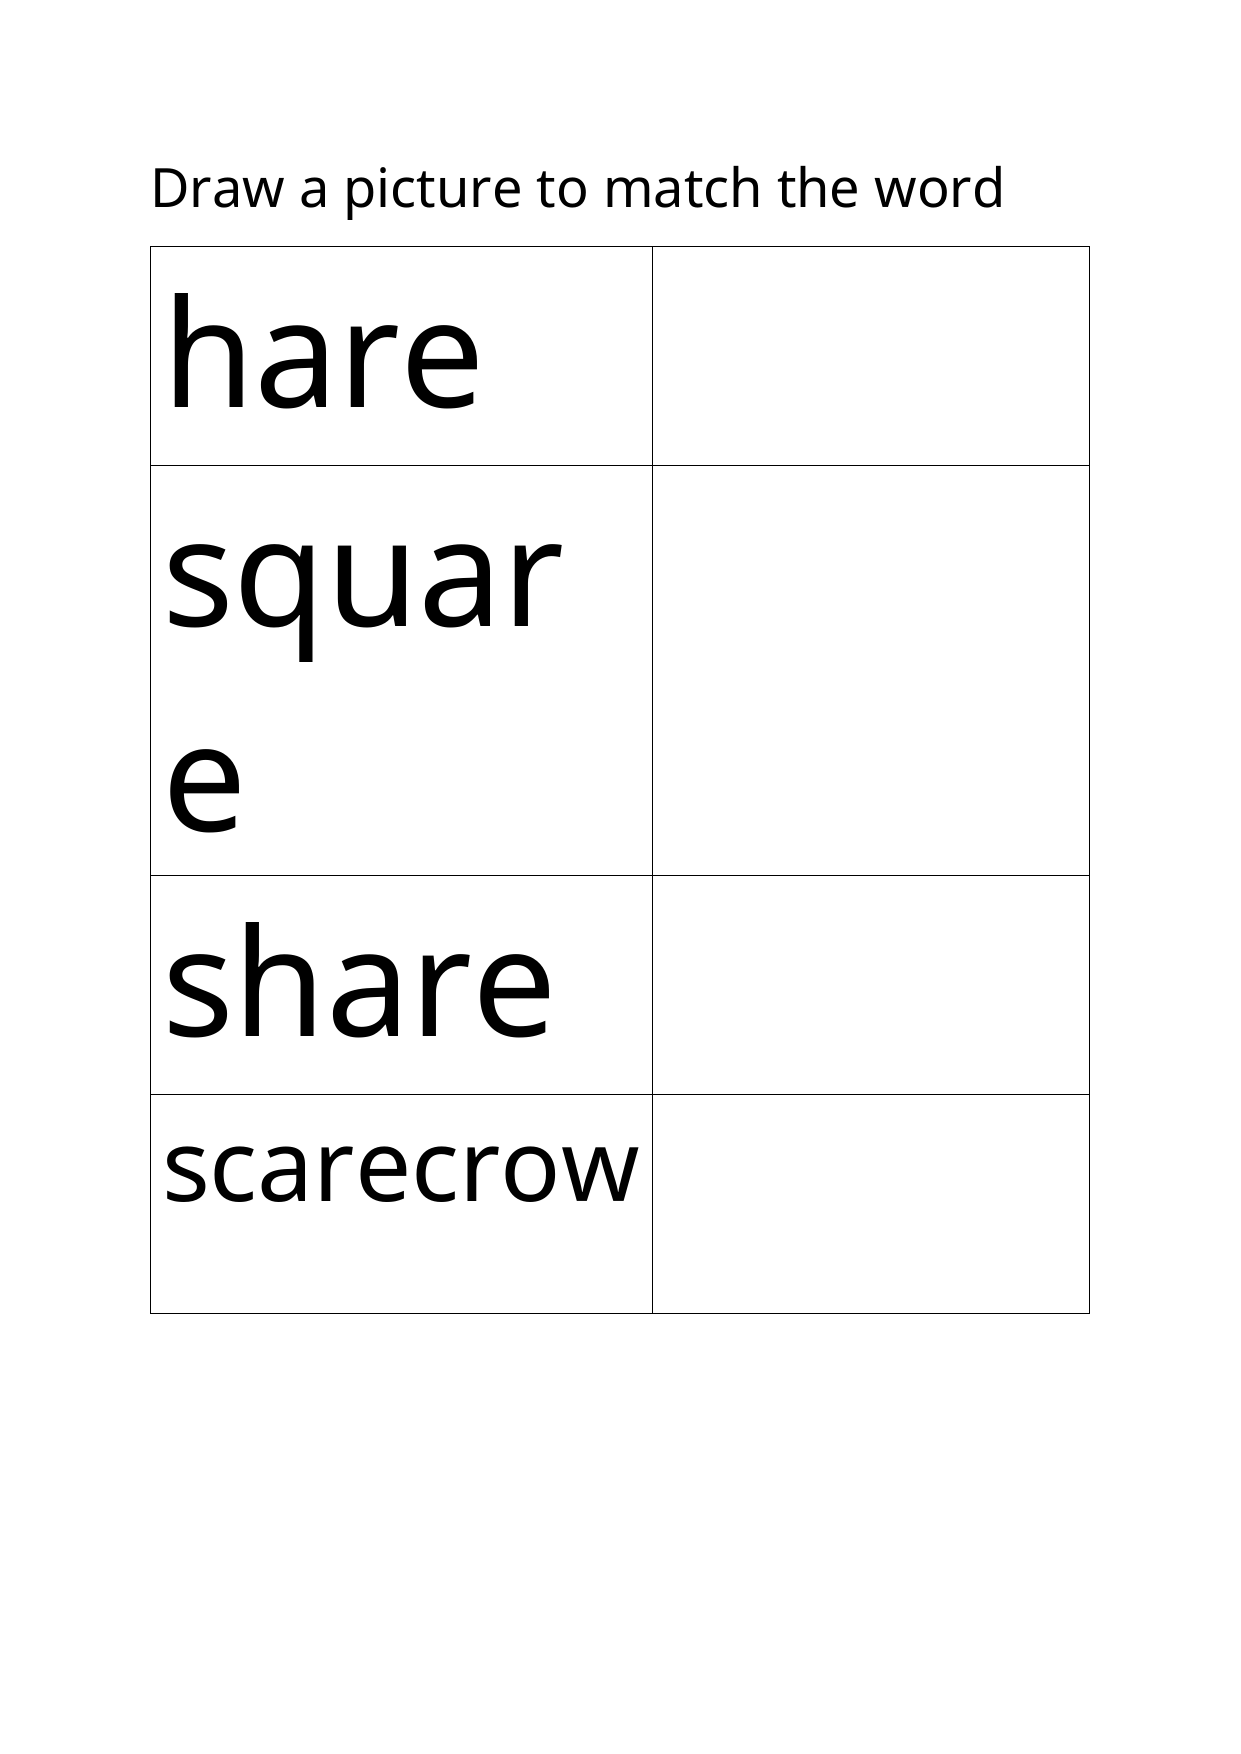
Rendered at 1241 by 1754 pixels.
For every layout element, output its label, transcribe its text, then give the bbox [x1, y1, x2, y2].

table_header hare [151, 247, 652, 465]
table_cell [653, 1095, 1089, 1313]
text Draw a picture to match the word [150, 150, 1090, 224]
table_cell [653, 876, 1089, 1094]
table_cell square [151, 466, 652, 875]
table_cell [653, 466, 1089, 875]
table_header [653, 247, 1089, 465]
table_cell share [151, 876, 652, 1094]
table_cell scarecrow [151, 1095, 652, 1313]
